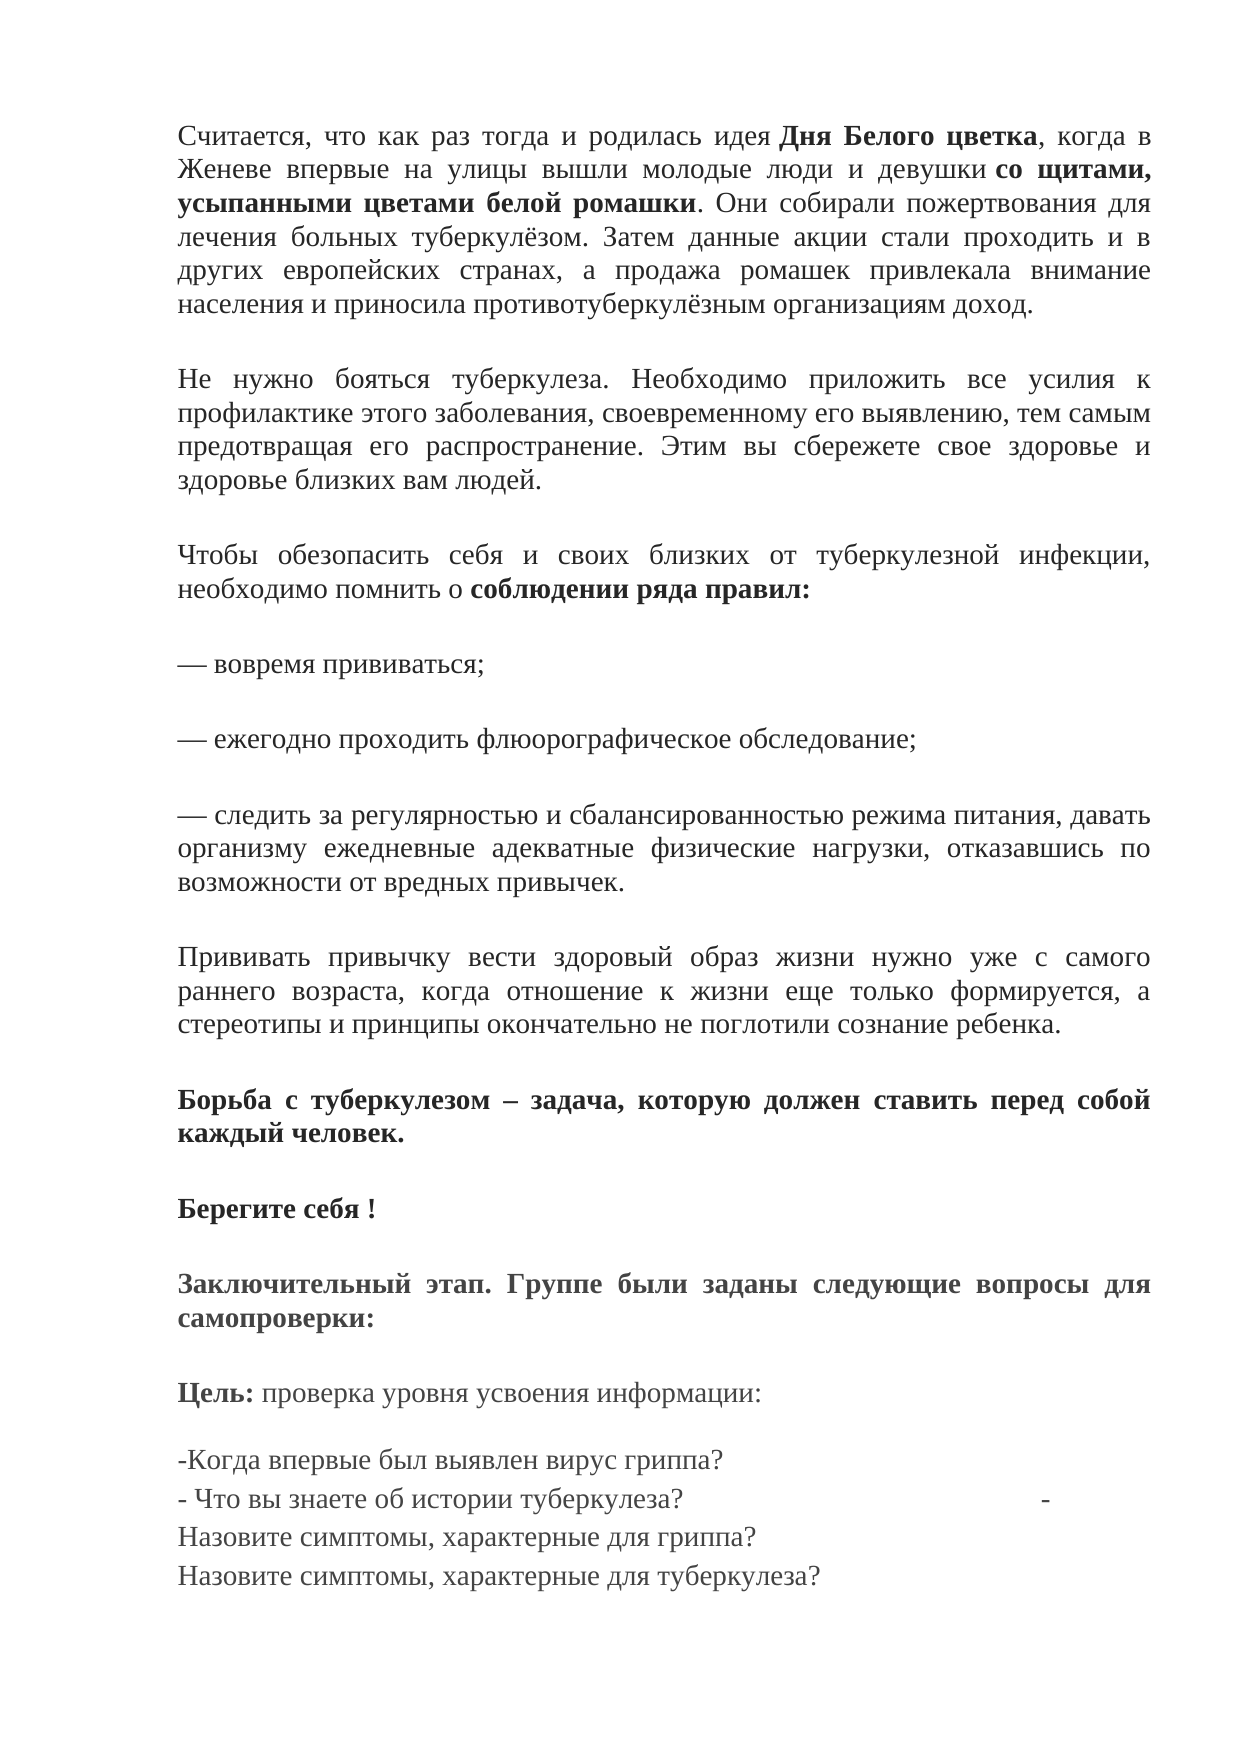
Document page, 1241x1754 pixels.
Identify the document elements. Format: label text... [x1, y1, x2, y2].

text Прививать привычку вести здоровый образ жизни нужно уже с самого раннего возраста, когда отношение к жизни еще только формируется, а стереотипы и принципы окончательно не поглотили сознание ребенка. [177, 939, 1152, 1040]
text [177, 1442, 1152, 1592]
text Чтобы обезопасить себя и своих близких от туберкулезной инфекции, необходимо помнить о соблюдении ряда правил: [177, 537, 1152, 604]
text — ежегодно проходить флюорографическое обследование; [177, 722, 1152, 755]
text Считается, что как раз тогда и родилась идея Дня Белого цветка, когда в Женеве впервые на улицы вышли молодые люди и девушки со щитами, усыпанными цветами белой ромашки. Они собирали пожертвования для лечения больных туберкулёзом. Затем данные акции стали проходить и в других европейских странах, а продажа ромашек привлекала внимание населения и приносила противотуберкулёзным организациям доход. [177, 118, 1152, 319]
text Цель: проверка уровня усвоения информации: [177, 1375, 1152, 1409]
text Борьба с туберкулезом – задача, которую должен ставить перед собой каждый человек. [177, 1082, 1152, 1149]
text Не нужно бояться туберкулеза. Необходимо приложить все усилия к профилактике этого заболевания, своевременному его выявлению, тем самым предотвращая его распространение. Этим вы сбережете свое здоровье и здоровье близких вам людей. [177, 361, 1152, 495]
text — вовремя прививаться; [177, 646, 1152, 680]
text Заключительный этап. Группе были заданы следующие вопросы для самопроверки: [177, 1266, 1152, 1333]
text — следить за регулярностью и сбалансированностью режима питания, давать организму ежедневные адекватные физические нагрузки, отказавшись по возможности от вредных привычек. [177, 797, 1152, 898]
text Берегите себя ! [177, 1191, 1152, 1224]
